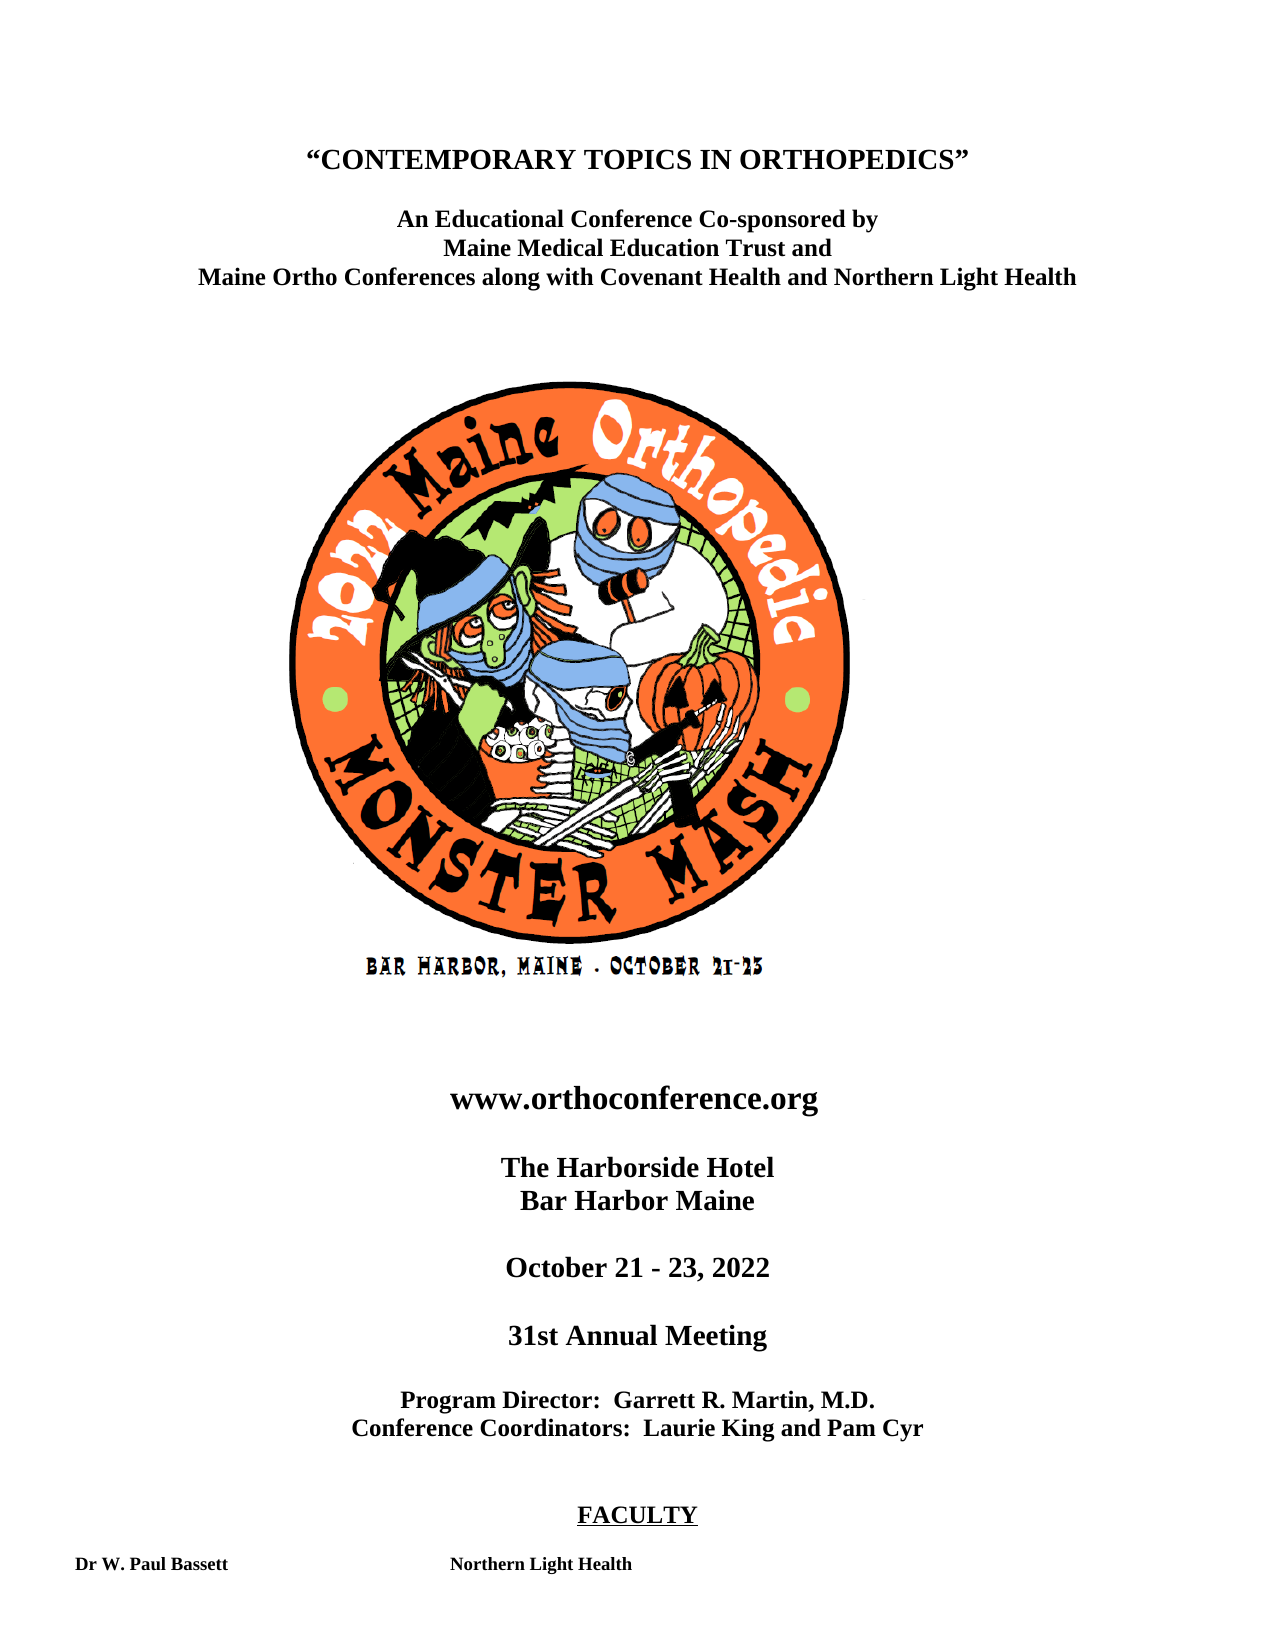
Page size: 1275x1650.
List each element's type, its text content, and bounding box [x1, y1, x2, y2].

picture [225, 376, 908, 1004]
text Program Director: Garrett R. Martin, M.D. [75, 1385, 1200, 1413]
text The Harborside Hotel [75, 1150, 1200, 1183]
text Bar Harbor Maine [75, 1183, 1200, 1217]
title “CONTEMPORARY TOPICS IN ORTHOPEDICS” [75, 142, 1200, 176]
text Dr W. Paul Bassett Northern Light Health [75, 1553, 1200, 1574]
text An Educational Conference Co-sponsored by [75, 204, 1200, 233]
text Maine Medical Education Trust and [75, 233, 1200, 262]
text October 21 - 23, 2022 [75, 1251, 1200, 1284]
text Maine Ortho Conferences along with Covenant Health and Northern Light Health [75, 262, 1200, 291]
title FACULTY [75, 1500, 1200, 1528]
subtitle www.orthoconference.org [75, 1078, 1200, 1116]
text 31st Annual Meeting [75, 1318, 1200, 1351]
text Conference Coordinators: Laurie King and Pam Cyr [75, 1413, 1200, 1442]
